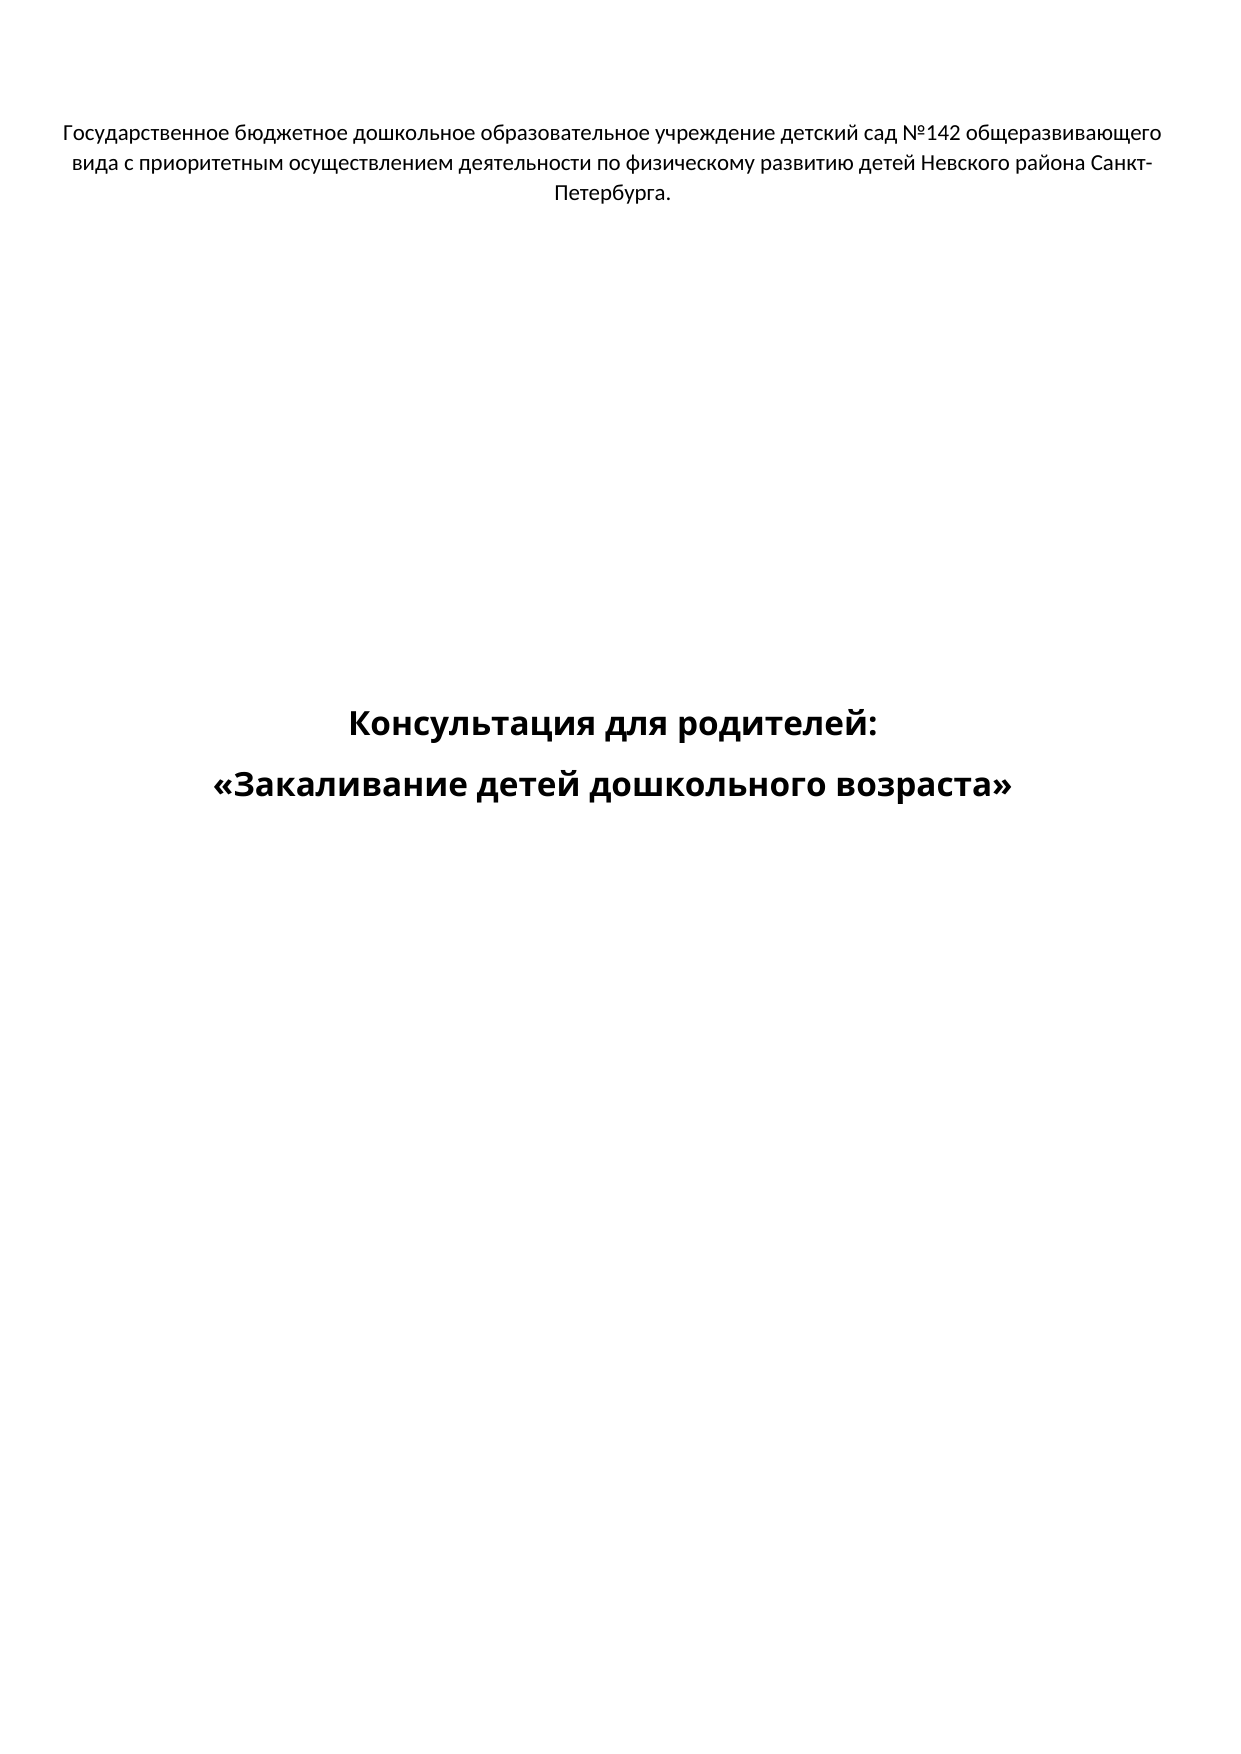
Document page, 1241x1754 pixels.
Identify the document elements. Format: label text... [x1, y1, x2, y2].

text «Закаливание детей дошкольного возраста» [44, 761, 1181, 806]
text Государственное бюджетное дошкольное образовательное учреждение детский сад №142 общеразвивающего вида с приоритетным осуществлением деятельности по физическому развитию детей Невского района Санкт-Петербурга. [44, 118, 1181, 207]
text Консультация для родителей: [44, 699, 1181, 745]
